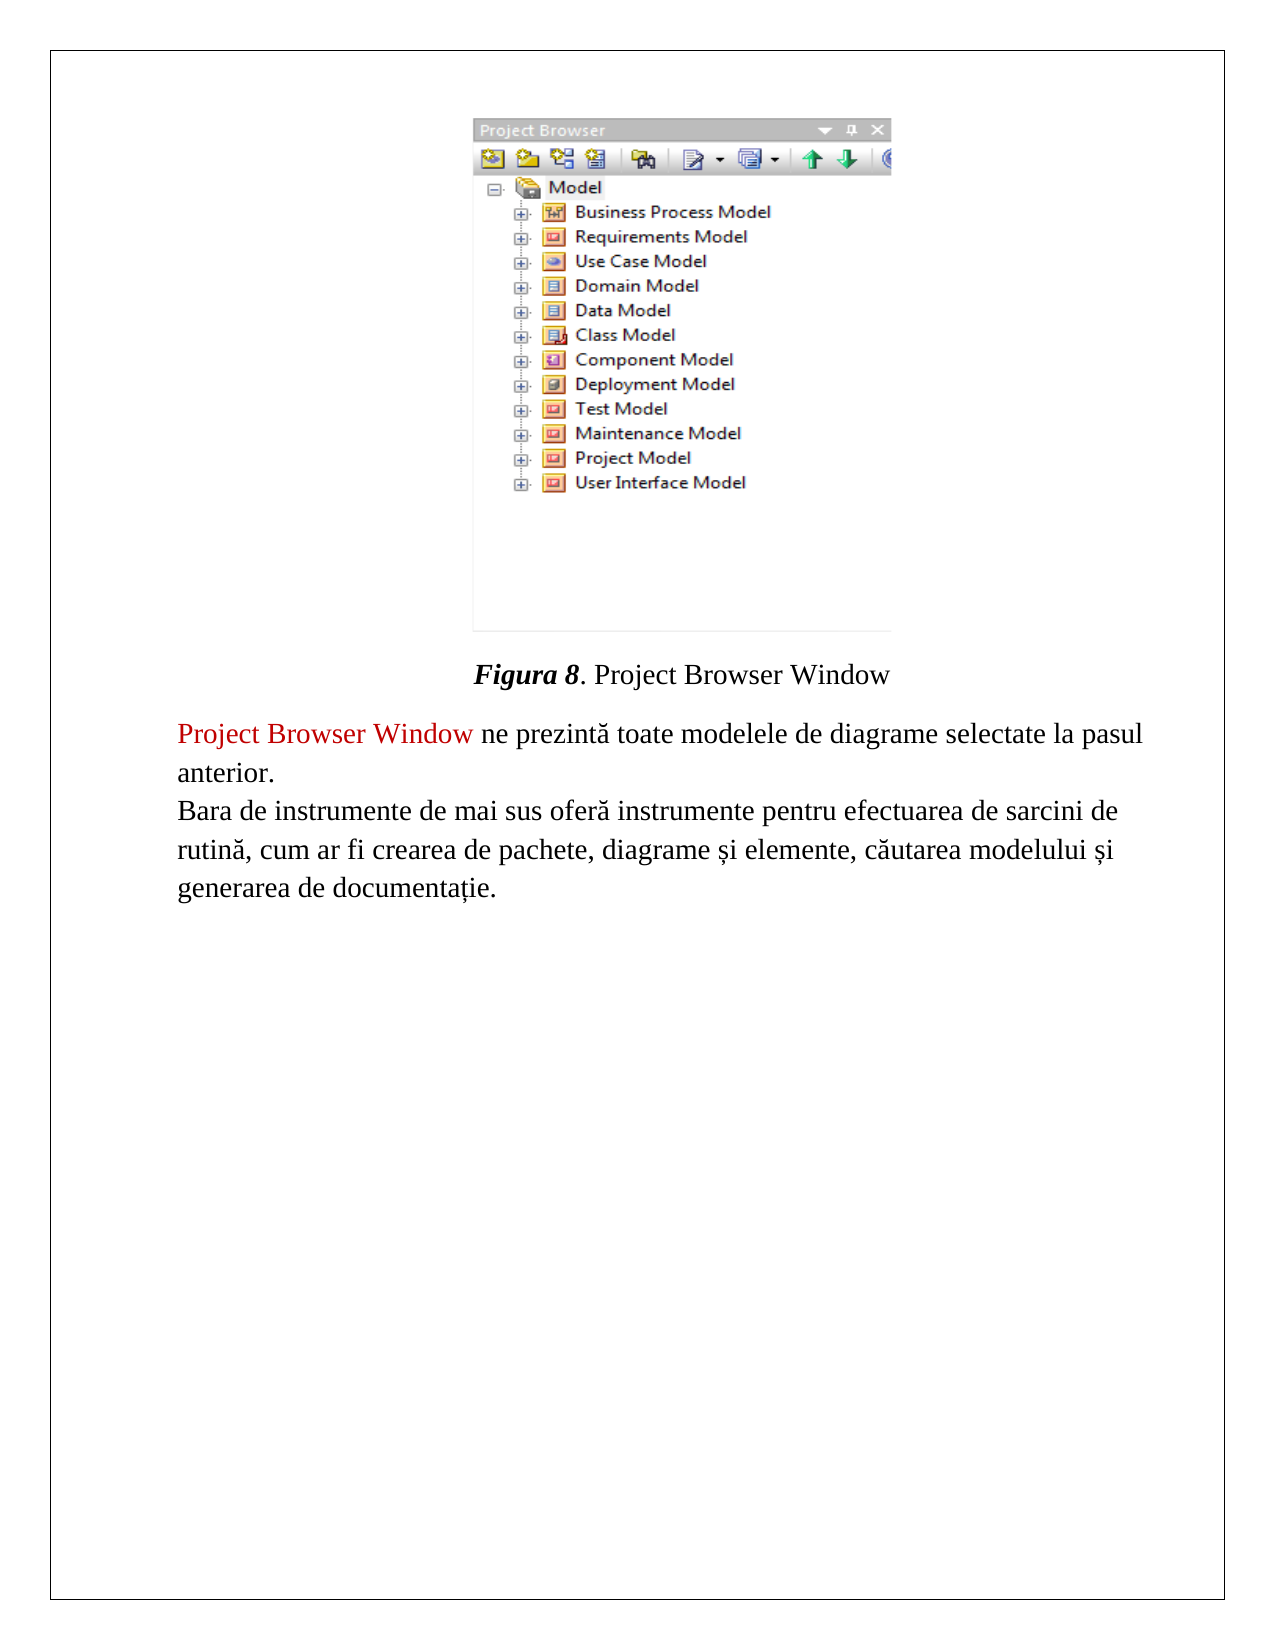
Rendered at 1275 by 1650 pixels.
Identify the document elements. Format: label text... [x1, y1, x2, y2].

text Figura 8. Project Browser Window [177, 657, 1187, 690]
text Project Browser Window ne prezintă toate modelele de diagrame selectate la pasul anterior. Bara de instrumente de mai sus oferă instrumente pentru efectuarea de sarcini de rutină, cum ar fi crearea de pachete, diagrame și elemente, căutarea modelului și generarea de documentație. [177, 716, 1187, 904]
picture [472, 118, 892, 632]
